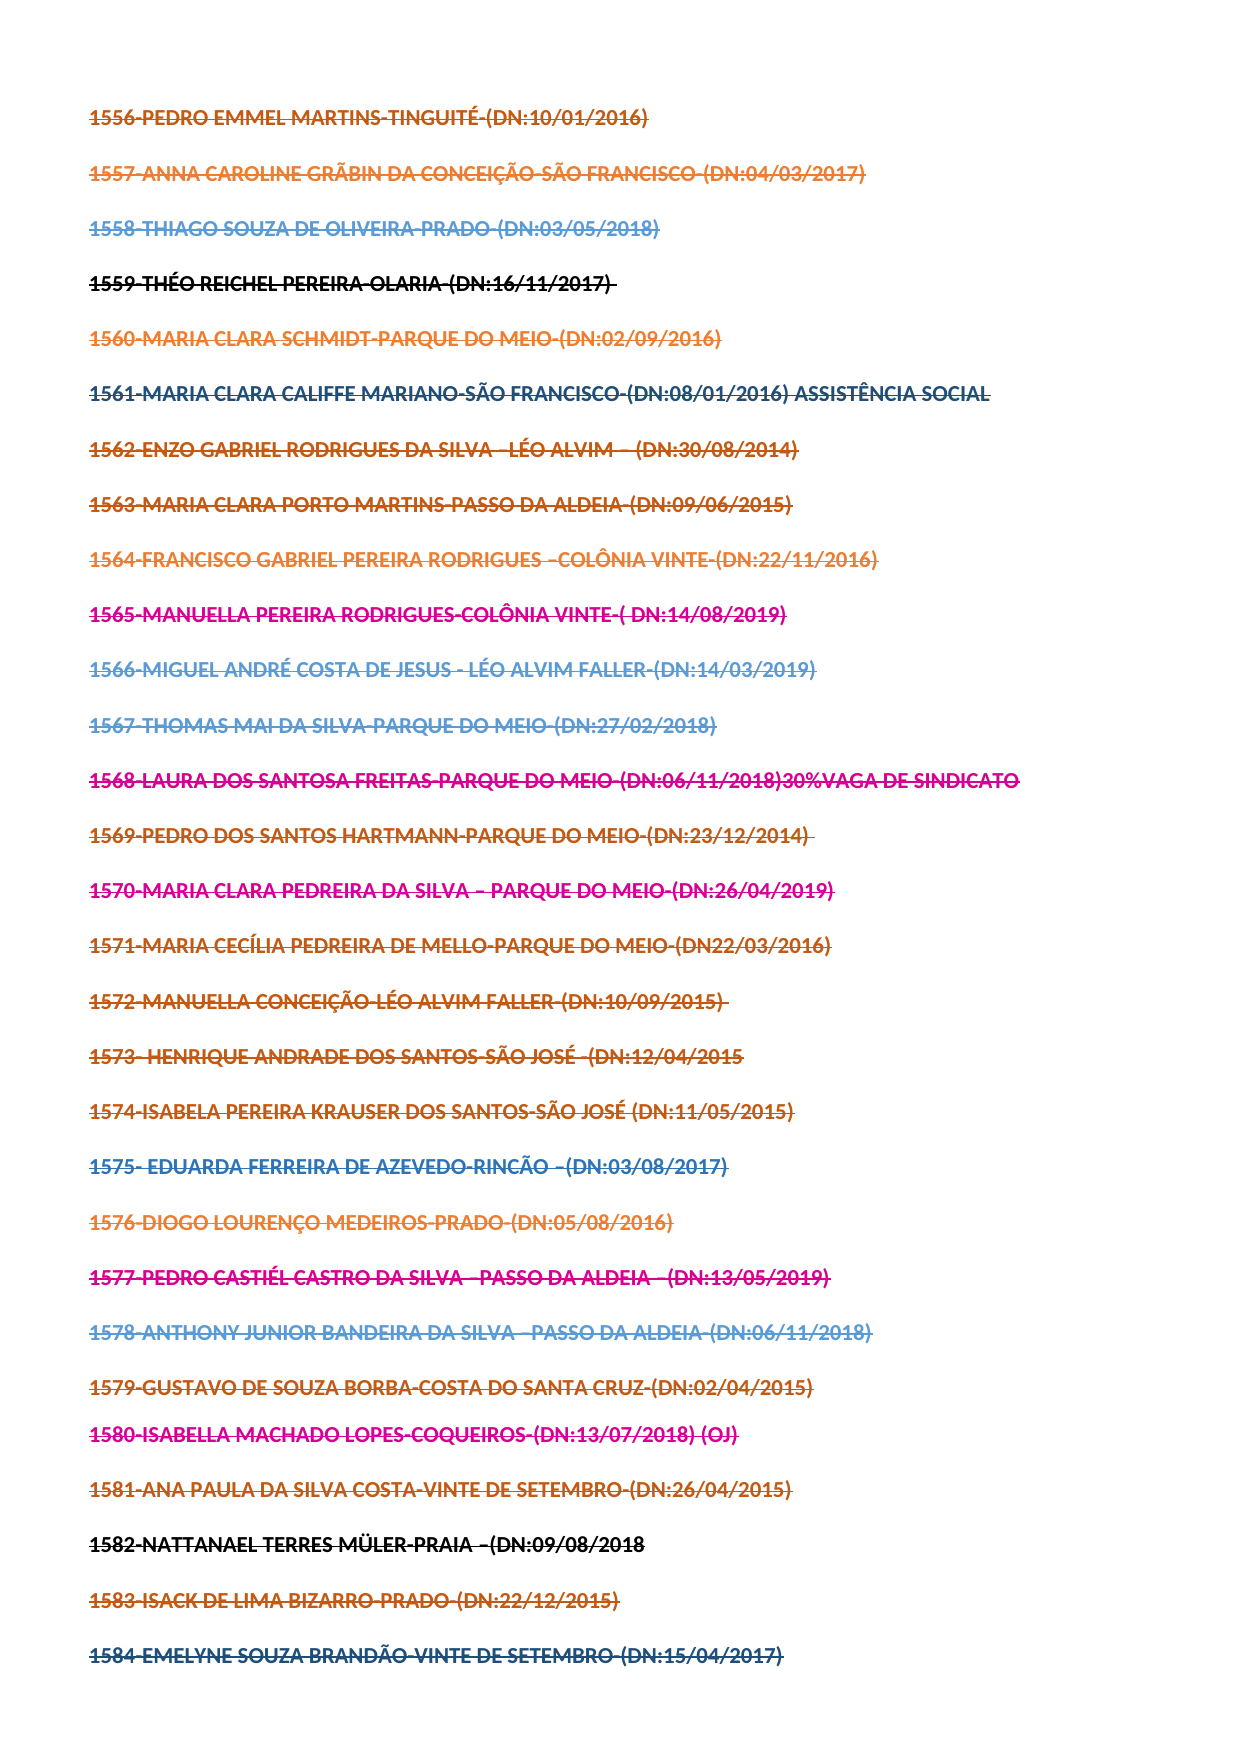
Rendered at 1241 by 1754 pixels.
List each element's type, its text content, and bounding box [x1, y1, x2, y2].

text 1576-DIOGO LOURENÇO MEDEIROS-PRADO-(DN:05/08/2016) [89, 1208, 1196, 1236]
text 1568-LAURA DOS SANTOSA FREITAS-PARQUE DO MEIO-(DN:06/11/2018)30%VAGA DE SINDICATO [89, 766, 1196, 794]
text 1579-GUSTAVO DE SOUZA BORBA-COSTA DO SANTA CRUZ-(DN:02/04/2015) [89, 1373, 1196, 1401]
text 1559-THÉO REICHEL PEREIRA-OLARIA-(DN:16/11/2017) [89, 269, 1196, 297]
text 1565-MANUELLA PEREIRA RODRIGUES-COLÔNIA VINTE-( DN:14/08/2019) [89, 600, 1196, 628]
text 1582-NATTANAEL TERRES MÜLER-PRAIA –(DN:09/08/2018 [89, 1531, 1196, 1558]
text 1562-ENZO GABRIEL RODRIGUES DA SILVA –LÉO ALVIM – (DN:30/08/2014) [89, 435, 1196, 463]
text 1574-ISABELA PEREIRA KRAUSER DOS SANTOS-SÃO JOSÉ (DN:11/05/2015) [89, 1097, 1196, 1125]
text 1563-MARIA CLARA PORTO MARTINS-PASSO DA ALDEIA-(DN:09/06/2015) [89, 490, 1196, 518]
text 1578-ANTHONY JUNIOR BANDEIRA DA SILVA –PASSO DA ALDEIA-(DN:06/11/2018) [89, 1318, 1196, 1346]
text 1580-ISABELLA MACHADO LOPES-COQUEIROS-(DN:13/07/2018) (OJ) [89, 1420, 1196, 1448]
text 1575- EDUARDA FERREIRA DE AZEVEDO-RINCÃO –(DN:03/08/2017) [89, 1152, 1196, 1180]
text 1566-MIGUEL ANDRÉ COSTA DE JESUS - LÉO ALVIM FALLER-(DN:14/03/2019) [89, 656, 1196, 683]
text 1571-MARIA CECÍLIA PEDREIRA DE MELLO-PARQUE DO MEIO-(DN22/03/2016) [89, 932, 1196, 959]
text 1558-THIAGO SOUZA DE OLIVEIRA-PRADO-(DN:03/05/2018) [89, 214, 1196, 242]
text 1557-ANNA CAROLINE GRÃBIN DA CONCEIÇÃO-SÃO FRANCISCO-(DN:04/03/2017) [89, 159, 1196, 187]
text 1572-MANUELLA CONCEIÇÃO-LÉO ALVIM FALLER-(DN:10/09/2015) [89, 987, 1196, 1015]
text 1560-MARIA CLARA SCHMIDT-PARQUE DO MEIO-(DN:02/09/2016) [89, 324, 1196, 352]
text 1573- HENRIQUE ANDRADE DOS SANTOS-SÃO JOSÉ -(DN:12/04/2015 [89, 1042, 1196, 1070]
text 1570-MARIA CLARA PEDREIRA DA SILVA – PARQUE DO MEIO-(DN:26/04/2019) [89, 876, 1196, 904]
text 1564-FRANCISCO GABRIEL PEREIRA RODRIGUES –COLÔNIA VINTE-(DN:22/11/2016) [89, 545, 1196, 573]
text 1556-PEDRO EMMEL MARTINS-TINGUITÉ-(DN:10/01/2016) [89, 103, 1196, 131]
text 1577-PEDRO CASTIÉL CASTRO DA SILVA –PASSO DA ALDEIA –(DN:13/05/2019) [89, 1263, 1196, 1291]
text 1567-THOMAS MAI DA SILVA-PARQUE DO MEIO-(DN:27/02/2018) [89, 711, 1196, 739]
text 1584-EMELYNE SOUZA BRANDÃO-VINTE DE SETEMBRO-(DN:15/04/2017) [89, 1641, 1196, 1669]
text 1581-ANA PAULA DA SILVA COSTA-VINTE DE SETEMBRO-(DN:26/04/2015) [89, 1475, 1196, 1503]
text 1569-PEDRO DOS SANTOS HARTMANN-PARQUE DO MEIO-(DN:23/12/2014) [89, 821, 1196, 849]
text 1583-ISACK DE LIMA BIZARRO-PRADO-(DN:22/12/2015) [89, 1586, 1196, 1614]
text 1561-MARIA CLARA CALIFFE MARIANO-SÃO FRANCISCO-(DN:08/01/2016) ASSISTÊNCIA SOCIAL [89, 379, 1196, 407]
